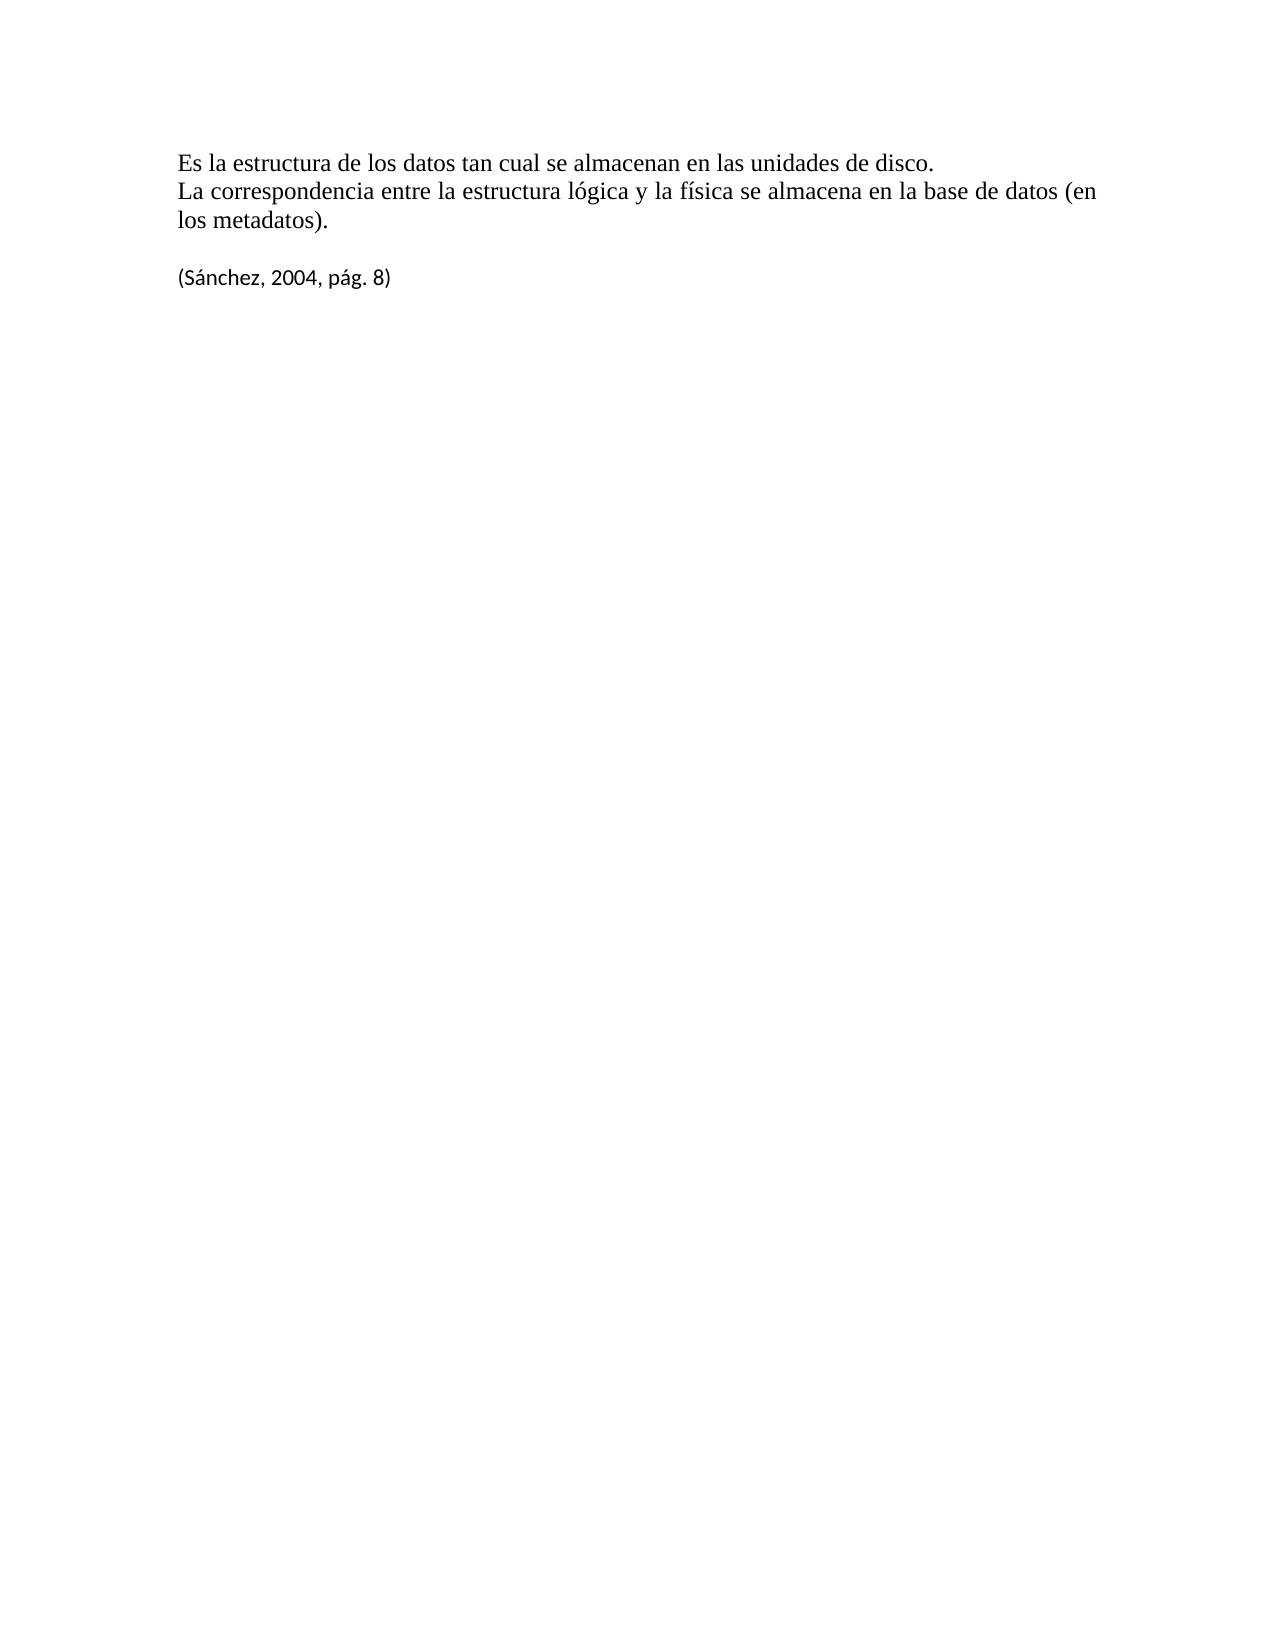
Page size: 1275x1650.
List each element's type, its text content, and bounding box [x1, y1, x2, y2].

text La correspondencia entre la estructura lógica y la física se almacena en la base de datos (en los metadatos). [177, 176, 1098, 234]
text Es la estructura de los datos tan cual se almacenan en las unidades de disco. [177, 148, 1098, 176]
